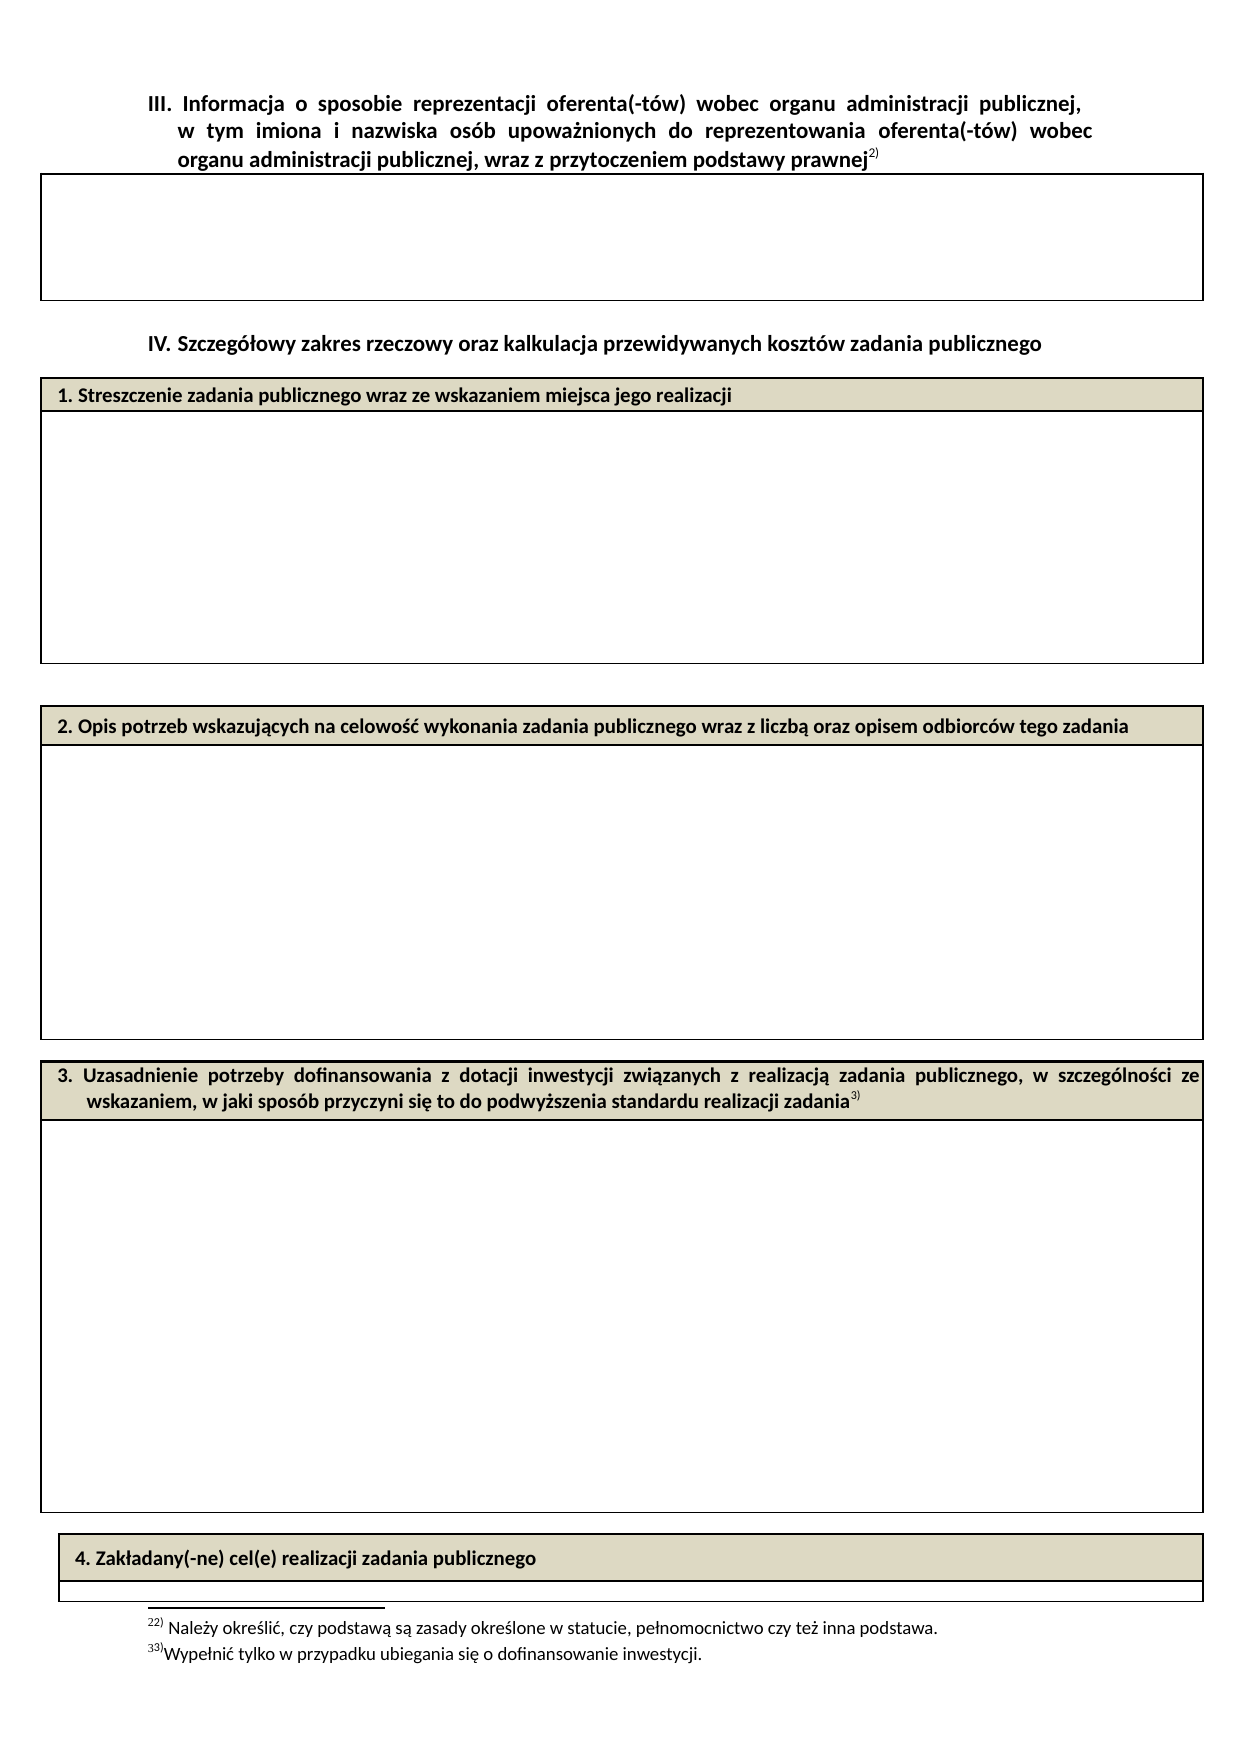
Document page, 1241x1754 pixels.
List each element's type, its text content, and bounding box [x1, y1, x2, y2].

table_cell [42, 1121, 1202, 1512]
table_cell [42, 746, 1202, 1039]
table_cell [60, 1582, 1202, 1601]
text IV. Szczegółowy zakres rzeczowy oraz kalkulacja przewidywanych kosztów zadania publicznego [148, 329, 1093, 357]
table_header 2. Opis potrzeb wskazujących na celowość wykonania zadania publicznego wraz z liczbą oraz opisem odbiorców tego zadania [42, 707, 1202, 744]
table_cell [42, 412, 1202, 663]
table_header 4. Zakładany(-ne) cel(e) realizacji zadania publicznego [60, 1535, 1202, 1580]
text III. Informacja o sposobie reprezentacji oferenta(-tów) wobec organu administracji publicznej, w tym imiona i nazwiska osób upoważnionych do reprezentowania oferenta(-tów) wobec organu administracji publicznej, wraz z przytoczeniem podstawy prawnej) [148, 89, 1093, 173]
table_header 1. Streszczenie zadania publicznego wraz ze wskazaniem miejsca jego realizacji [42, 379, 1202, 410]
table_header 3. Uzasadnienie potrzeby dofinansowania z dotacji inwestycji związanych z realizacją zadania publicznego, w szczególności ze wskazaniem, w jaki sposób przyczyni się to do podwyższenia standardu realizacji zadania) [42, 1063, 1202, 1119]
table_header [42, 175, 1202, 300]
